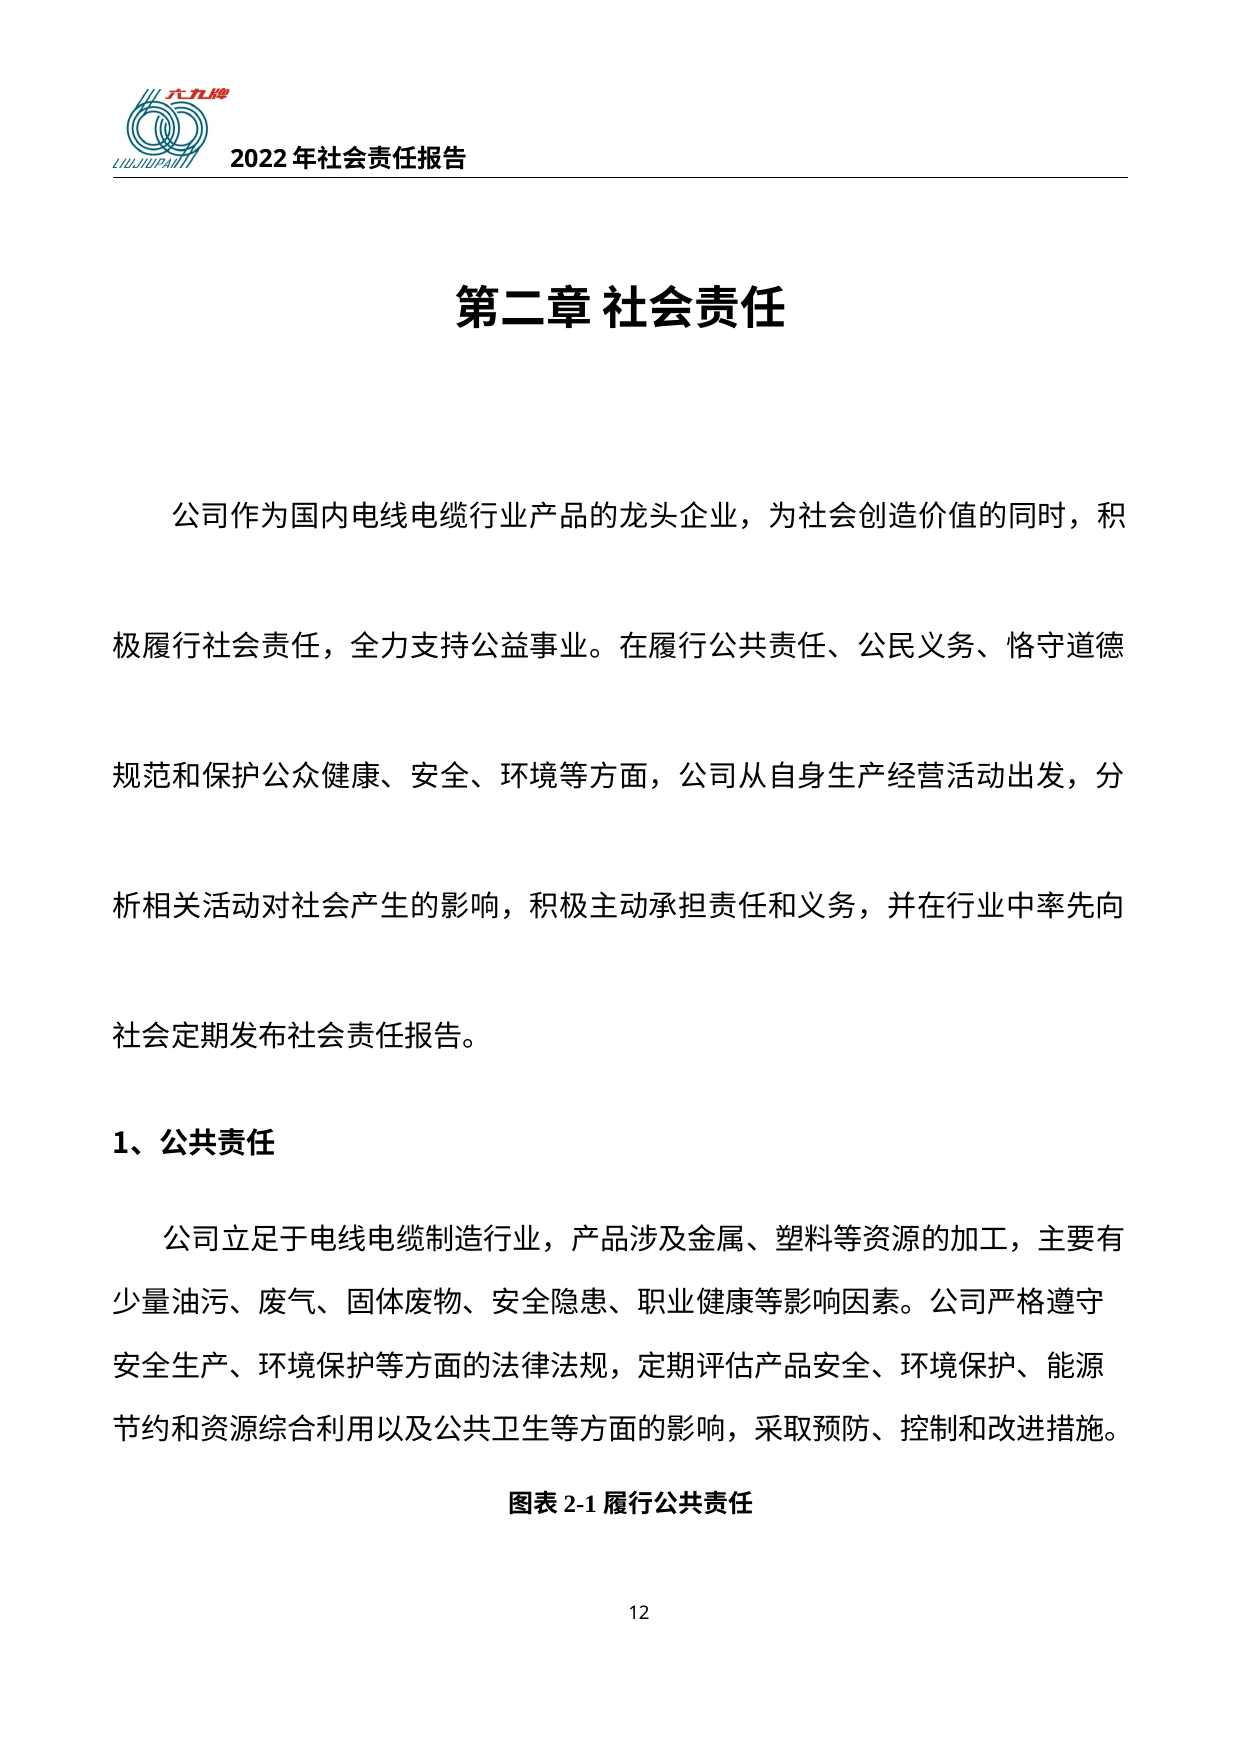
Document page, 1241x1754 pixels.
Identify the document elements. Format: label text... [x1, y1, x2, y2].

text 图表2-1 履行公共责任 [112, 1469, 1128, 1534]
subtitle 1、公共责任 [112, 1108, 1128, 1173]
picture [112, 88, 230, 168]
subtitle 第二章 社会责任 [112, 256, 1128, 353]
subtitle 公司作为国内电线电缆行业产品的龙头企业，为社会创造价值的同时，积极履行社会责任，全力支持公益事业。在履行公共责任、公民义务、恪守道德规范和保护公众健康、安全、环境等方面，公司从自身生产经营活动出发，分析相关活动对社会产生的影响，积极主动承担责任和义务，并在行业中率先向社会定期发布社会责任报告。 [112, 481, 1128, 1066]
text 公司立足于电线电缆制造行业，产品涉及金属、塑料等资源的加工，主要有少量油污、废气、固体废物、安全隐患、职业健康等影响因素。公司严格遵守安全生产、环境保护等方面的法律法规，定期评估产品安全、环境保护、能源节约和资源综合利用以及公共卫生等方面的影响，采取预防、控制和改进措施。 [112, 1216, 1128, 1448]
